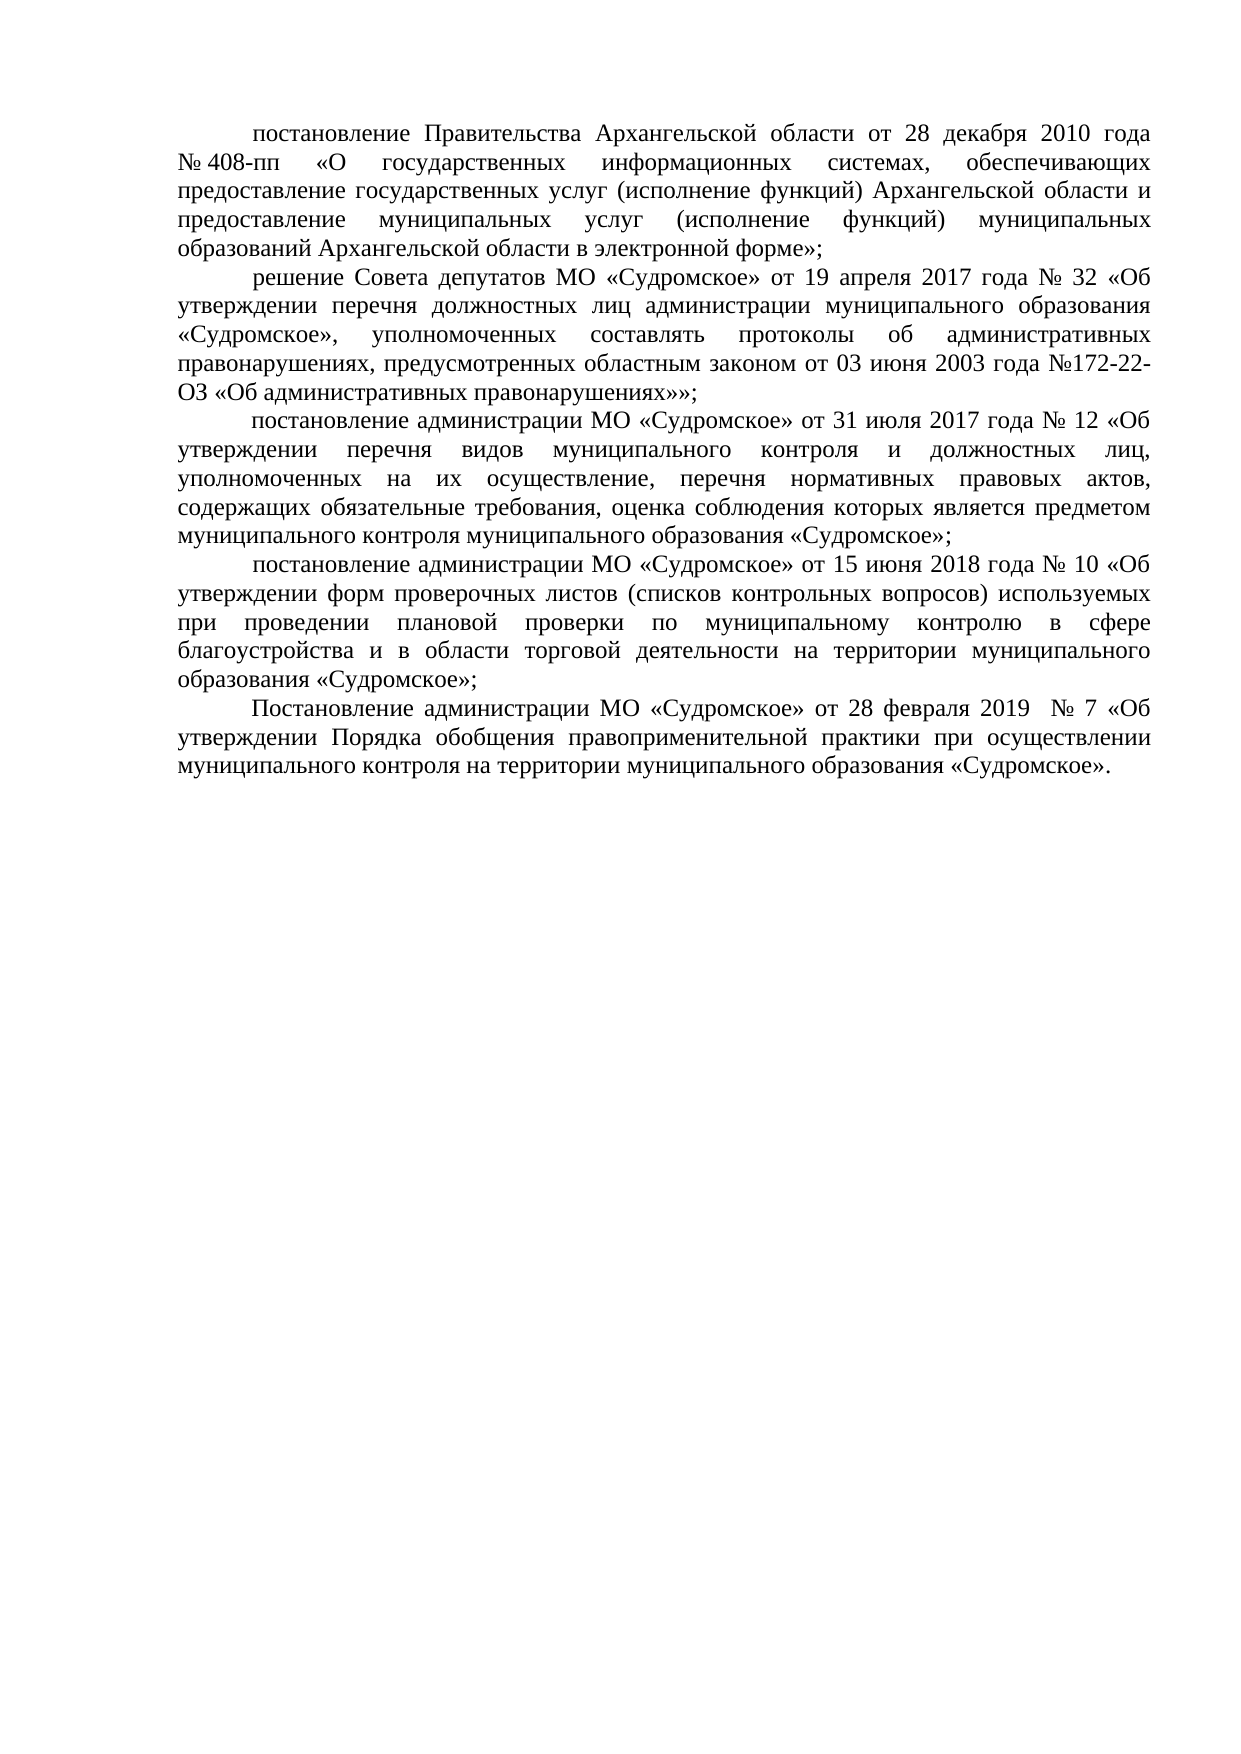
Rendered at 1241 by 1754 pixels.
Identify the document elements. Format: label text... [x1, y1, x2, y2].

text решение Совета депутатов МО «Судромское» от 19 апреля 2017 года № 32 «Об утверждении перечня должностных лиц администрации муниципального образования «Судромское», уполномоченных составлять протоколы об административных правонарушениях, предусмотренных областным законом от 03 июня 2003 года №172-22-ОЗ «Об административных правонарушениях»»; [177, 262, 1152, 406]
text постановление администрации МО «Судромское» от 15 июня 2018 года № 10 «Об утверждении форм проверочных листов (списков контрольных вопросов) используемых при проведении плановой проверки по муниципальному контролю в сфере благоустройства и в области торговой деятельности на территории муниципального образования «Судромское»; [177, 549, 1152, 693]
text постановление Правительства Архангельской области от 28 декабря 2010 года № 408-пп «О государственных информационных системах, обеспечивающих предоставление государственных услуг (исполнение функций) Архангельской области и предоставление муниципальных услуг (исполнение функций) муниципальных образований Архангельской области в электронной форме»; [177, 118, 1152, 262]
text постановление администрации МО «Судромское» от 31 июля 2017 года № 12 «Об утверждении перечня видов муниципального контроля и должностных лиц, уполномоченных на их осуществление, перечня нормативных правовых актов, содержащих обязательные требования, оценка соблюдения которых является предметом муниципального контроля муниципального образования «Судромское»; [177, 406, 1152, 549]
text Постановление администрации МО «Судромское» от 28 февраля 2019 № 7 «Об утверждении Порядка обобщения правоприменительной практики при осуществлении муниципального контроля на территории муниципального образования «Судромское». [177, 693, 1152, 779]
